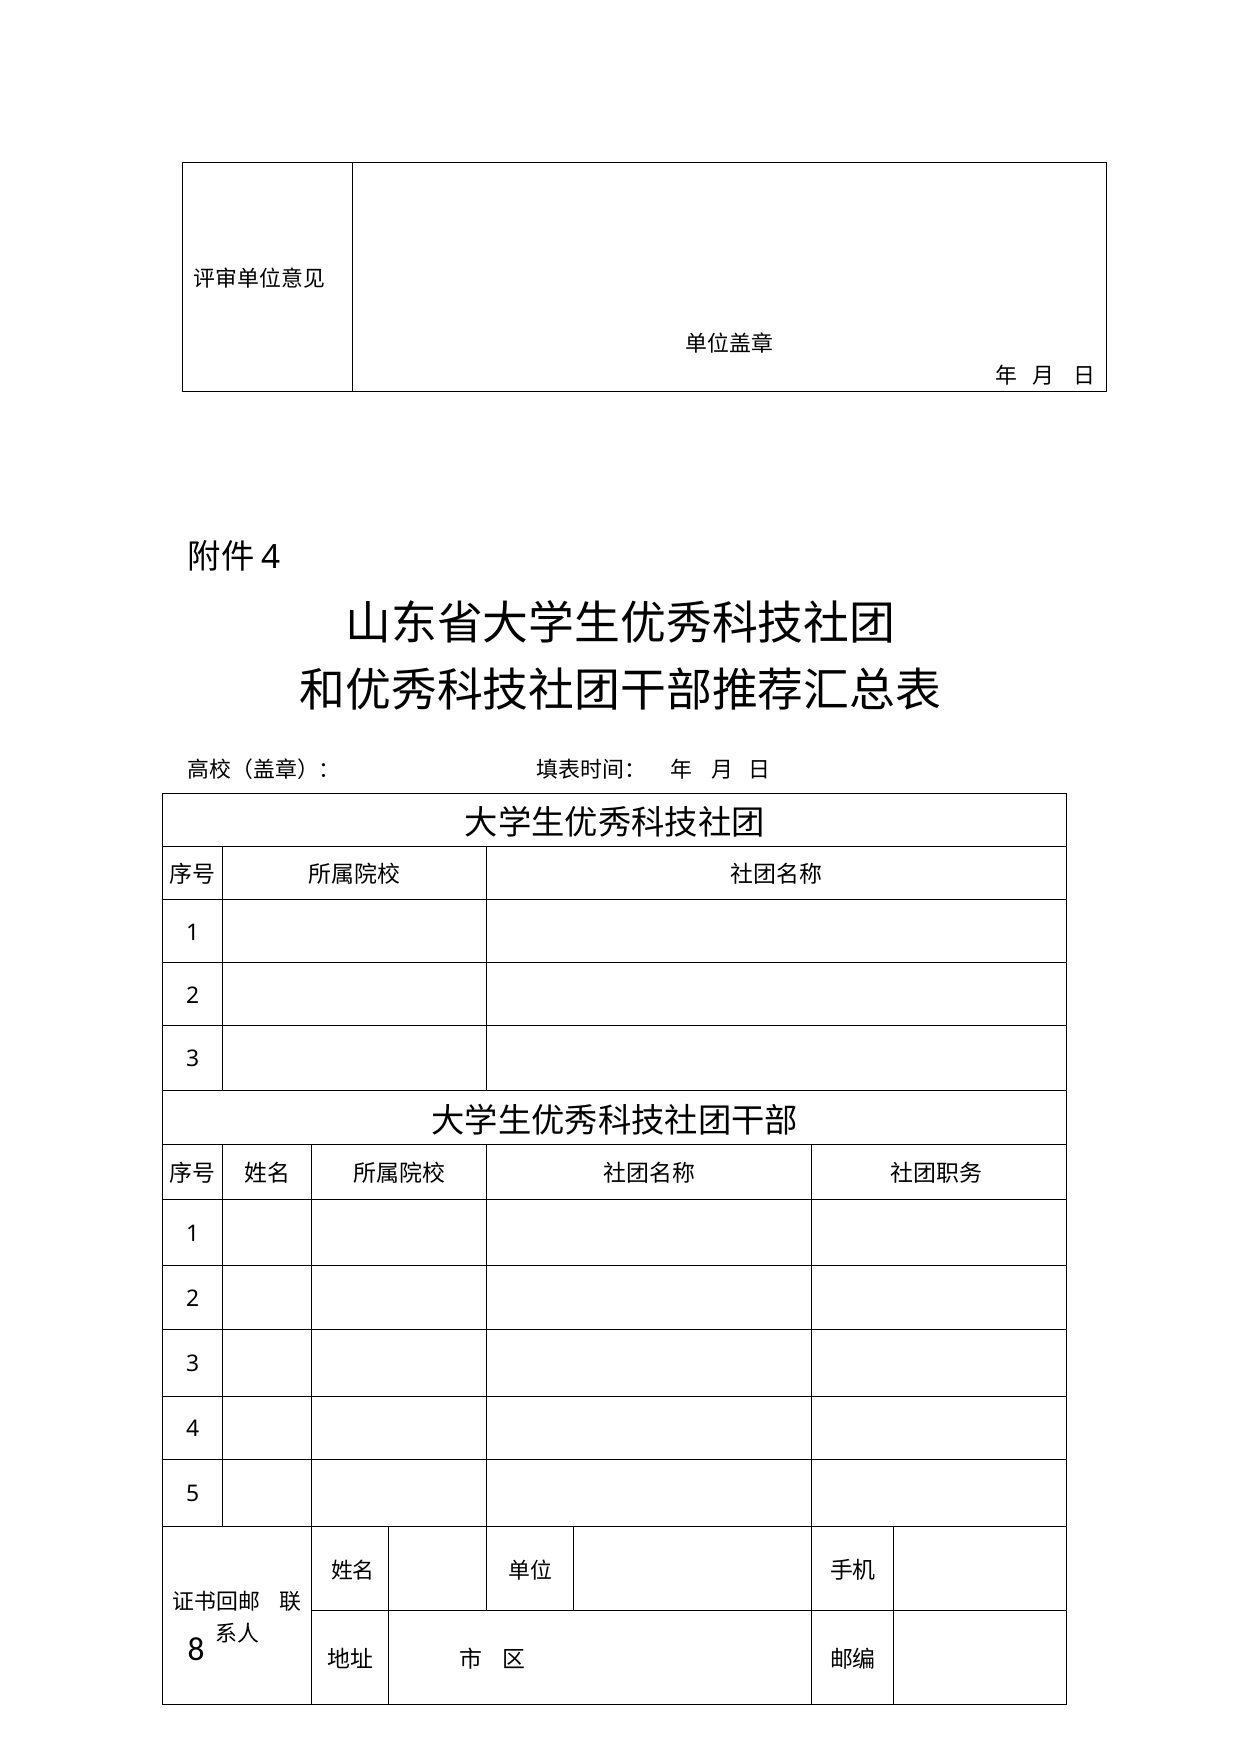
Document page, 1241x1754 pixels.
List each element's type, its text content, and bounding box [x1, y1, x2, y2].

table_cell [487, 1266, 811, 1329]
text 高校（盖章）： 填表时间： 年 月 日 [187, 752, 1053, 783]
table_cell 姓名 [312, 1527, 388, 1610]
table_cell 序号 [163, 1145, 222, 1199]
table_cell 所属院校 [312, 1145, 486, 1199]
table_cell [894, 1611, 1066, 1704]
table_cell [487, 1397, 811, 1459]
table_cell 姓名 [223, 1145, 311, 1199]
table_cell 3 [163, 1330, 222, 1396]
table_cell 证书回邮 联系人 [163, 1527, 311, 1704]
table_cell 手机 [812, 1527, 893, 1610]
text 附件4 [187, 522, 1053, 587]
table_cell [223, 1026, 486, 1090]
text 山东省大学生优秀科技社团 [187, 587, 1053, 653]
table_cell 5 [163, 1460, 222, 1526]
table_cell 2 [163, 1266, 222, 1329]
table_cell 社团名称 [487, 1145, 811, 1199]
table_cell [487, 1026, 1066, 1090]
table_cell [812, 1266, 1066, 1329]
table_cell 社团名称 [487, 847, 1066, 899]
table_cell [812, 1330, 1066, 1396]
table_cell [812, 1397, 1066, 1459]
table_cell [223, 1397, 311, 1459]
table_cell 社团职务 [812, 1145, 1066, 1199]
table_cell [223, 963, 486, 1025]
table_cell 地址 [312, 1611, 388, 1704]
table_header 大学生优秀科技社团 [163, 794, 1066, 846]
table_cell [487, 900, 1066, 962]
table_cell 所属院校 [223, 847, 486, 899]
text 和优秀科技社团干部推荐汇总表 [187, 653, 1053, 719]
table_cell [574, 1527, 811, 1610]
table_cell [389, 1527, 486, 1610]
table_cell [223, 1330, 311, 1396]
table_cell 3 [163, 1026, 222, 1090]
table_cell [812, 1200, 1066, 1264]
table_cell 大学生优秀科技社团干部 [163, 1091, 1066, 1144]
table_cell 单位 [487, 1527, 573, 1610]
table_cell [312, 1397, 486, 1459]
table_cell 1 [163, 1200, 222, 1264]
table_cell 4 [163, 1397, 222, 1459]
table_cell 市 区 [389, 1611, 811, 1704]
table_cell [223, 1200, 311, 1264]
table_cell [223, 900, 486, 962]
table_cell [312, 1460, 486, 1526]
table_cell [894, 1527, 1066, 1610]
table_cell [487, 1460, 811, 1526]
table_cell 邮编 [812, 1611, 893, 1704]
table_cell [312, 1200, 486, 1264]
table_cell [312, 1266, 486, 1329]
table_cell 序号 [163, 847, 222, 899]
table_cell [487, 1330, 811, 1396]
table_cell [223, 1266, 311, 1329]
table_cell [223, 1460, 311, 1526]
table_cell 评审单位意见 [183, 163, 352, 391]
table_cell [487, 1200, 811, 1264]
table_cell 2 [163, 963, 222, 1025]
table_cell [812, 1460, 1066, 1526]
table_cell 单位盖章 年 月 日 [353, 163, 1106, 391]
table_cell 1 [163, 900, 222, 962]
table_cell [312, 1330, 486, 1396]
table_cell [487, 963, 1066, 1025]
